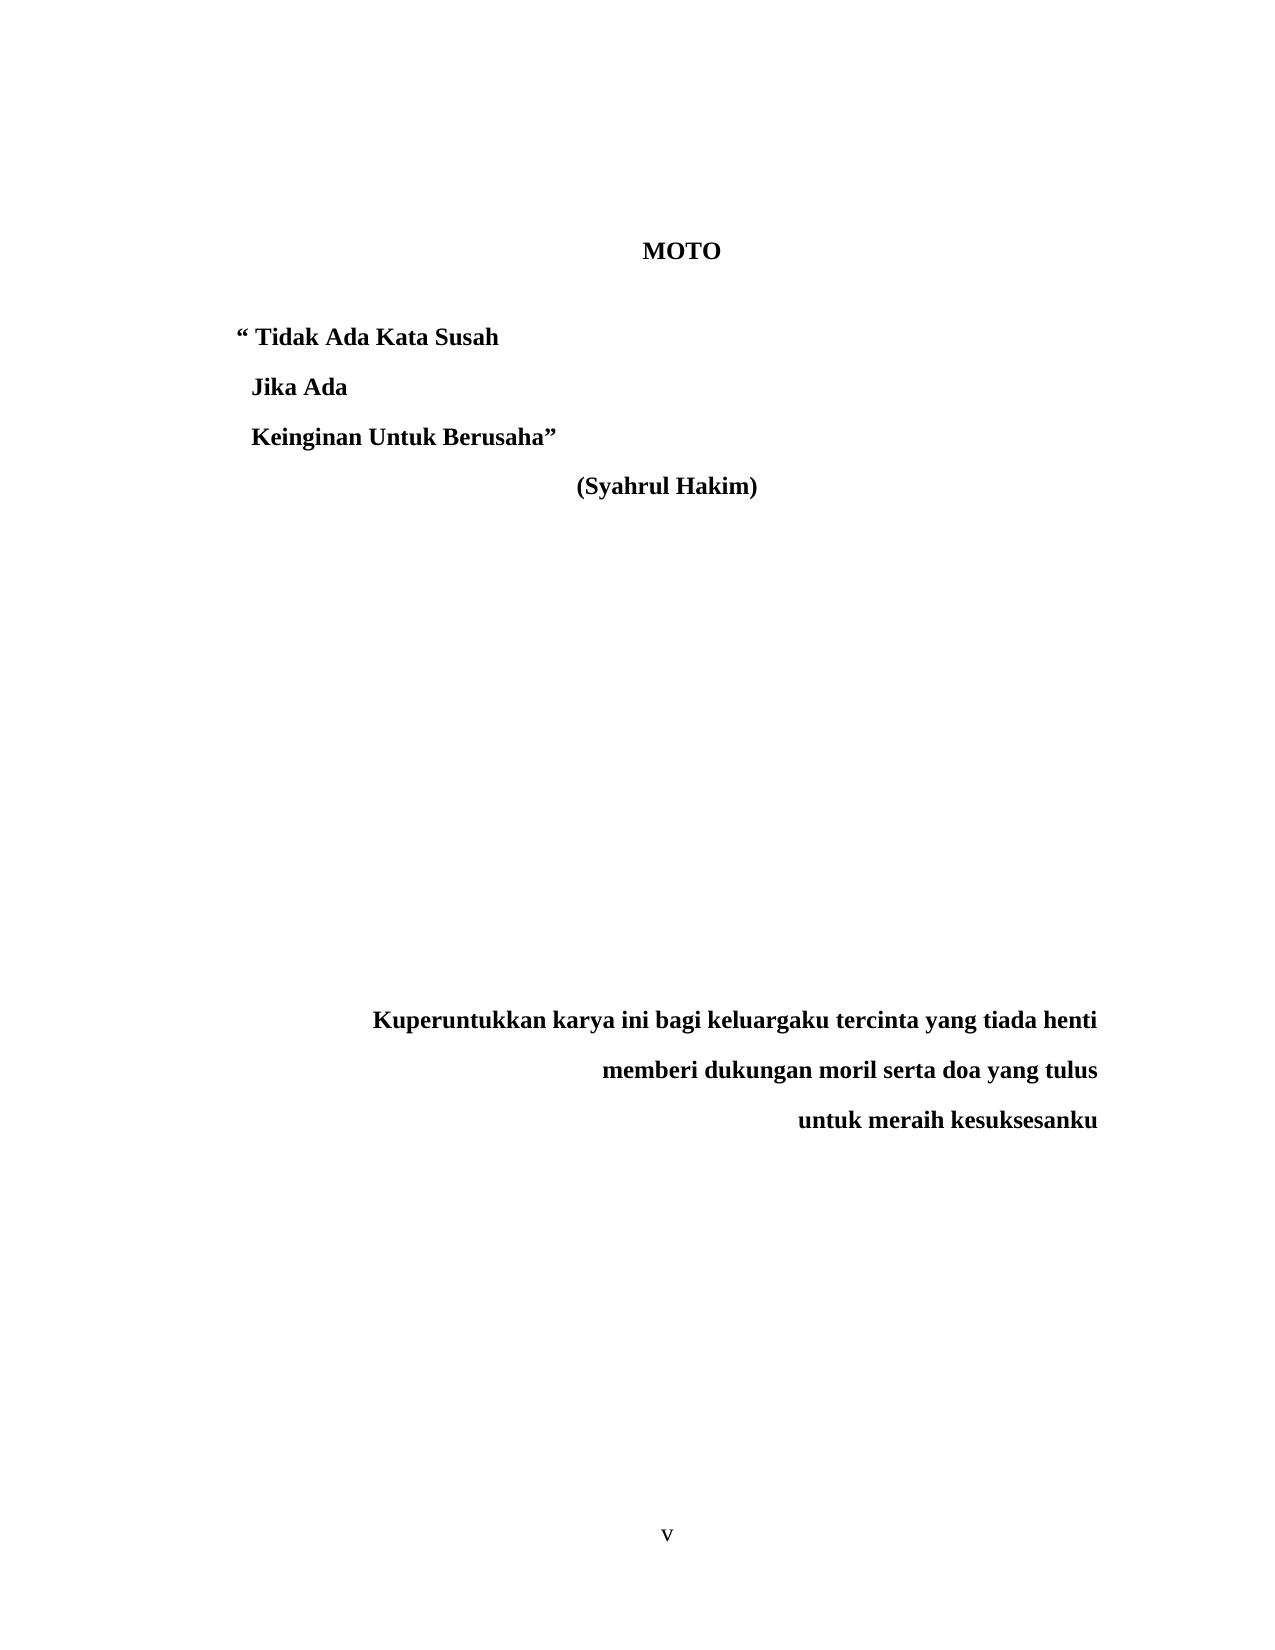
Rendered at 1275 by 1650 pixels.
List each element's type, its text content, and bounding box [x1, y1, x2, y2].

text Keinginan Untuk Berusaha” [236, 422, 1098, 450]
text memberi dukungan moril serta doa yang tulus [236, 1055, 1098, 1084]
text Jika Ada [236, 372, 1098, 401]
text “ Tidak Ada Kata Susah [236, 322, 1098, 351]
text MOTO [236, 236, 1098, 265]
text (Syahrul Hakim) [236, 471, 1098, 500]
text Kuperuntukkan karya ini bagi keluargaku tercinta yang tiada henti [236, 1006, 1098, 1034]
text untuk meraih kesuksesanku [236, 1105, 1098, 1133]
